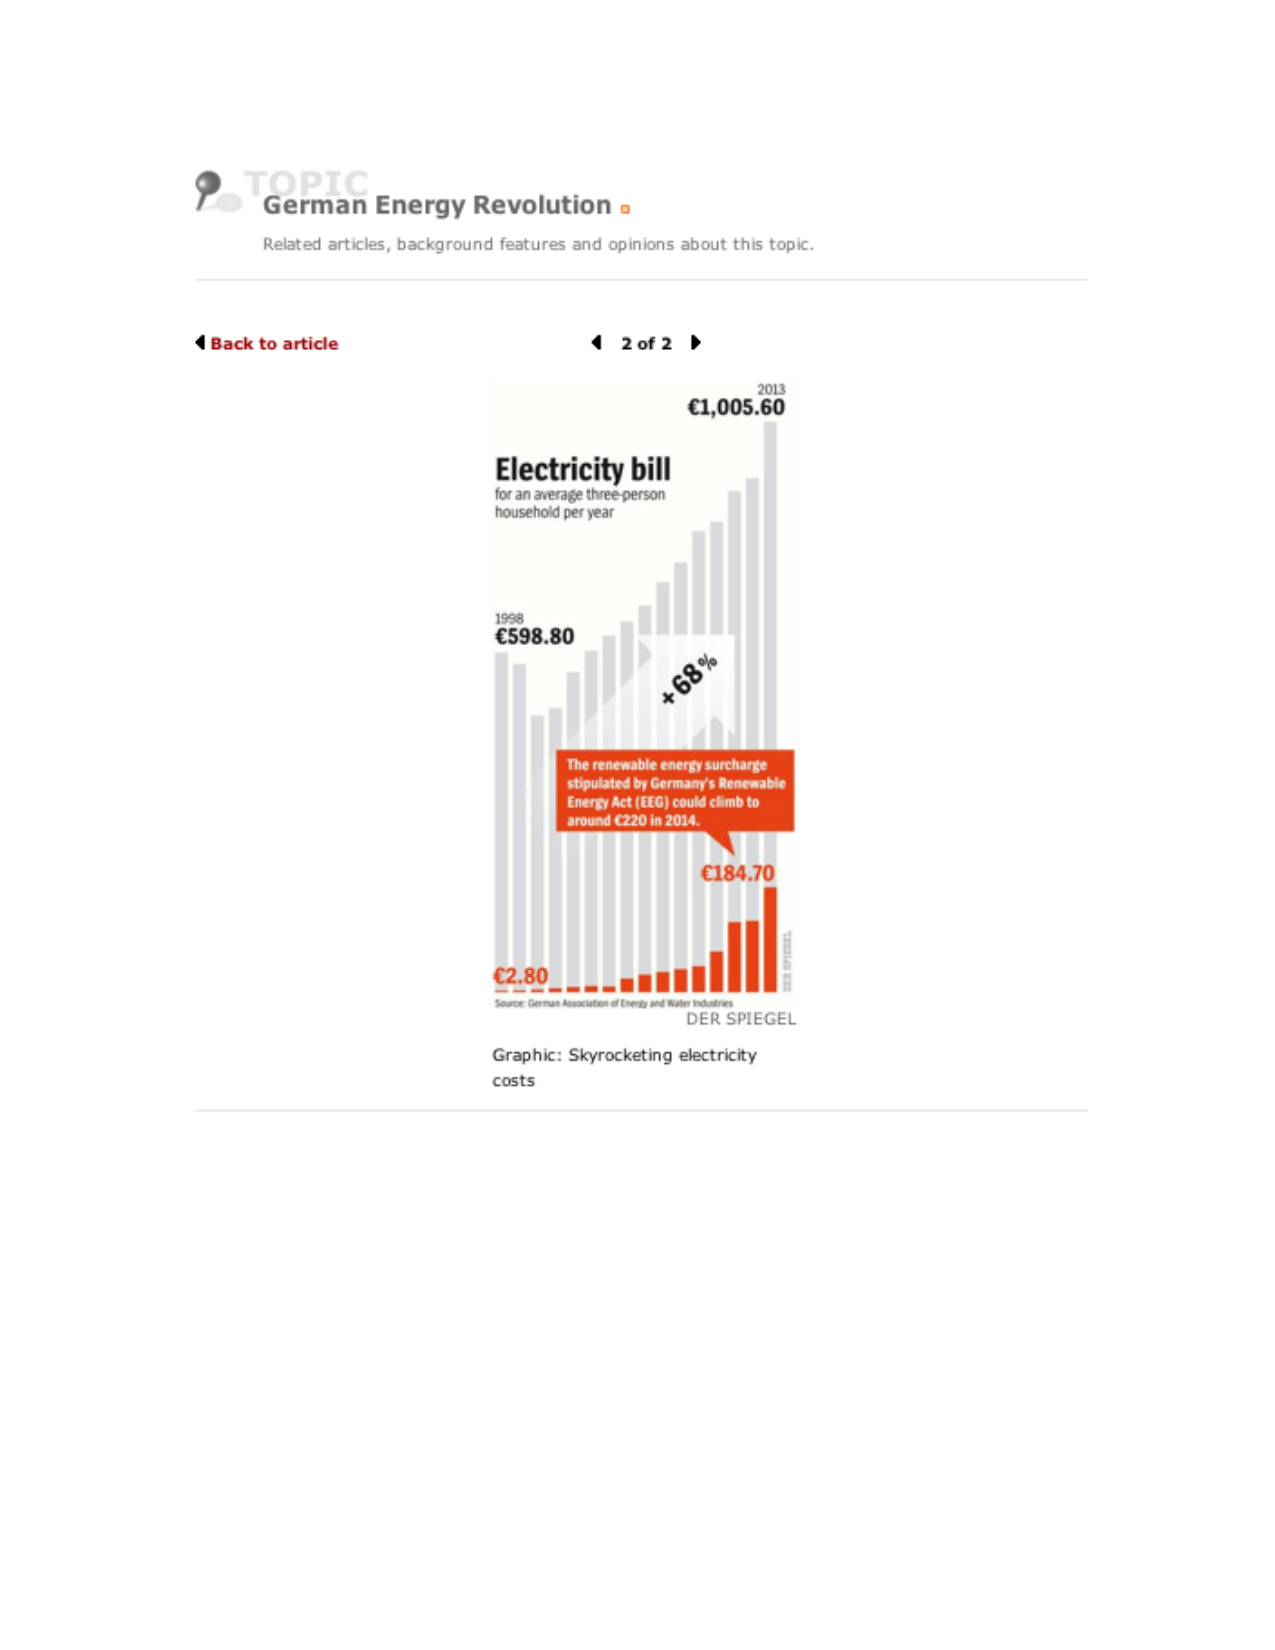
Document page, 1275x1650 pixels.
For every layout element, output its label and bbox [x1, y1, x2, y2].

picture [187, 150, 1088, 1121]
